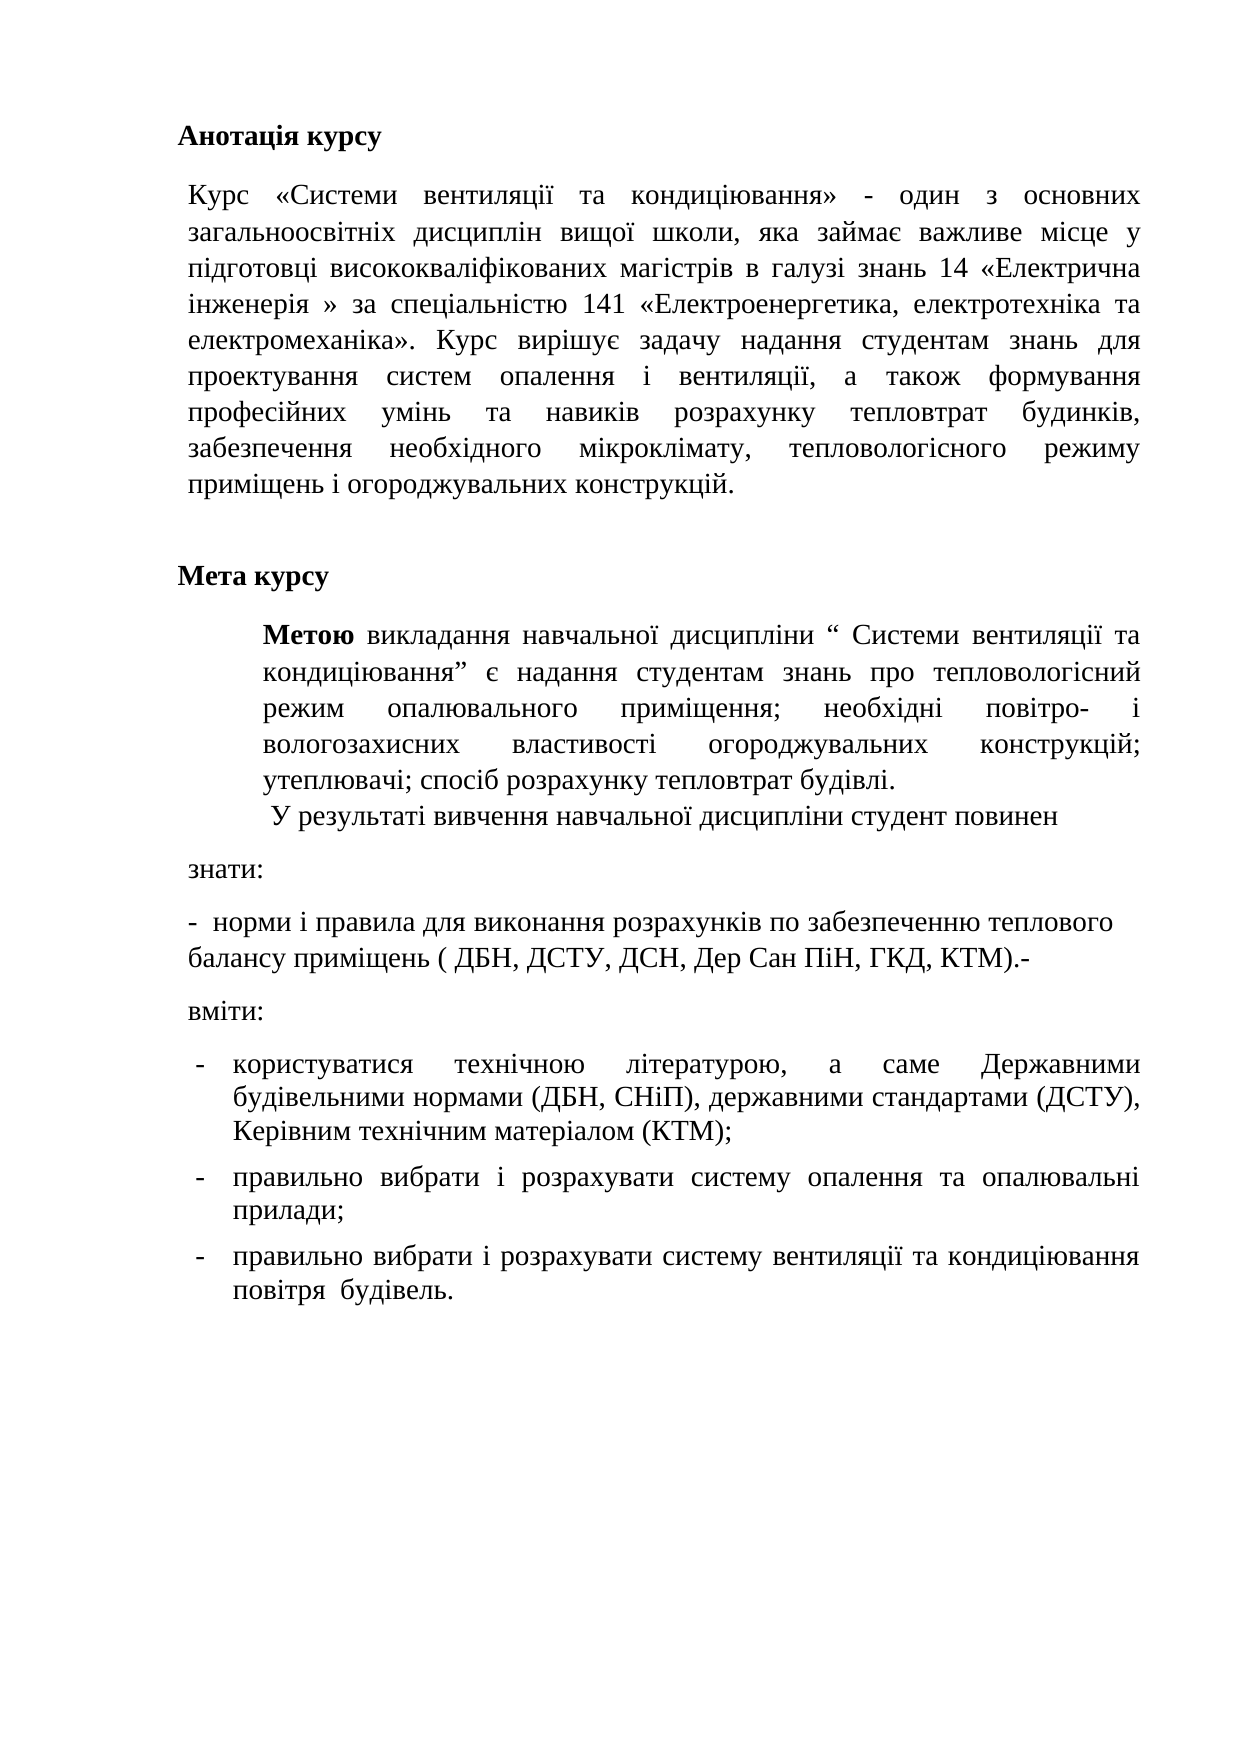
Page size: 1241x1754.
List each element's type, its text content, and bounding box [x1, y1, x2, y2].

text Метою викладання навчальної дисципліни “ Системи вентиляції та кондиціювання” є надання студентам знань про тепловологісний режим опалювального приміщення; необхідні повітро- і вологозахисних властивості огороджувальних конструкцій; утеплювачі; спосіб розрахунку тепловтрат будівлі. [263, 617, 1141, 796]
text Курс «Системи вентиляції та кондиціювання» - один з основних загальноосвітніх дисциплін вищої школи, яка займає важливе місце у підготовці висококваліфікованих магістрів в галузі знань 14 «Електрична інженерія » за спеціальністю 141 «Електроенергетика, електротехніка та електромеханіка». Курс вирішує задачу надання студентам знань для проектування систем опалення і вентиляції, а також формування професійних умінь та навиків розрахунку тепловтрат будинків, забезпечення необхідного мікроклімату, тепловологісного режиму приміщень і огороджувальних конструкцій. [188, 177, 1141, 500]
list норми і правила для виконання розрахунків по забезпеченню теплового балансу приміщень ( ДБН, ДСТУ, ДСН, Дер Сан ПіН, ГКД, КТМ).- [188, 904, 1140, 974]
text знати: [188, 851, 1152, 885]
text Мета курсу [177, 558, 1152, 592]
list правильно вибрати і розрахувати систему вентиляції та кондиціювання повітря будівель. [195, 1238, 1139, 1305]
text У результаті вивчення навчальної дисципліни студент повинен [270, 798, 1152, 832]
list правильно вибрати і розрахувати систему опалення та опалювальні прилади; [195, 1159, 1140, 1226]
list користуватися технічною літературою, а саме Державними будівельними нормами (ДБН, СНіП), державними стандартами (ДСТУ), Керівним технічним матеріалом (КТМ); [195, 1046, 1141, 1146]
text Анотація курсу [177, 118, 1152, 152]
text вміти: [188, 993, 1152, 1026]
